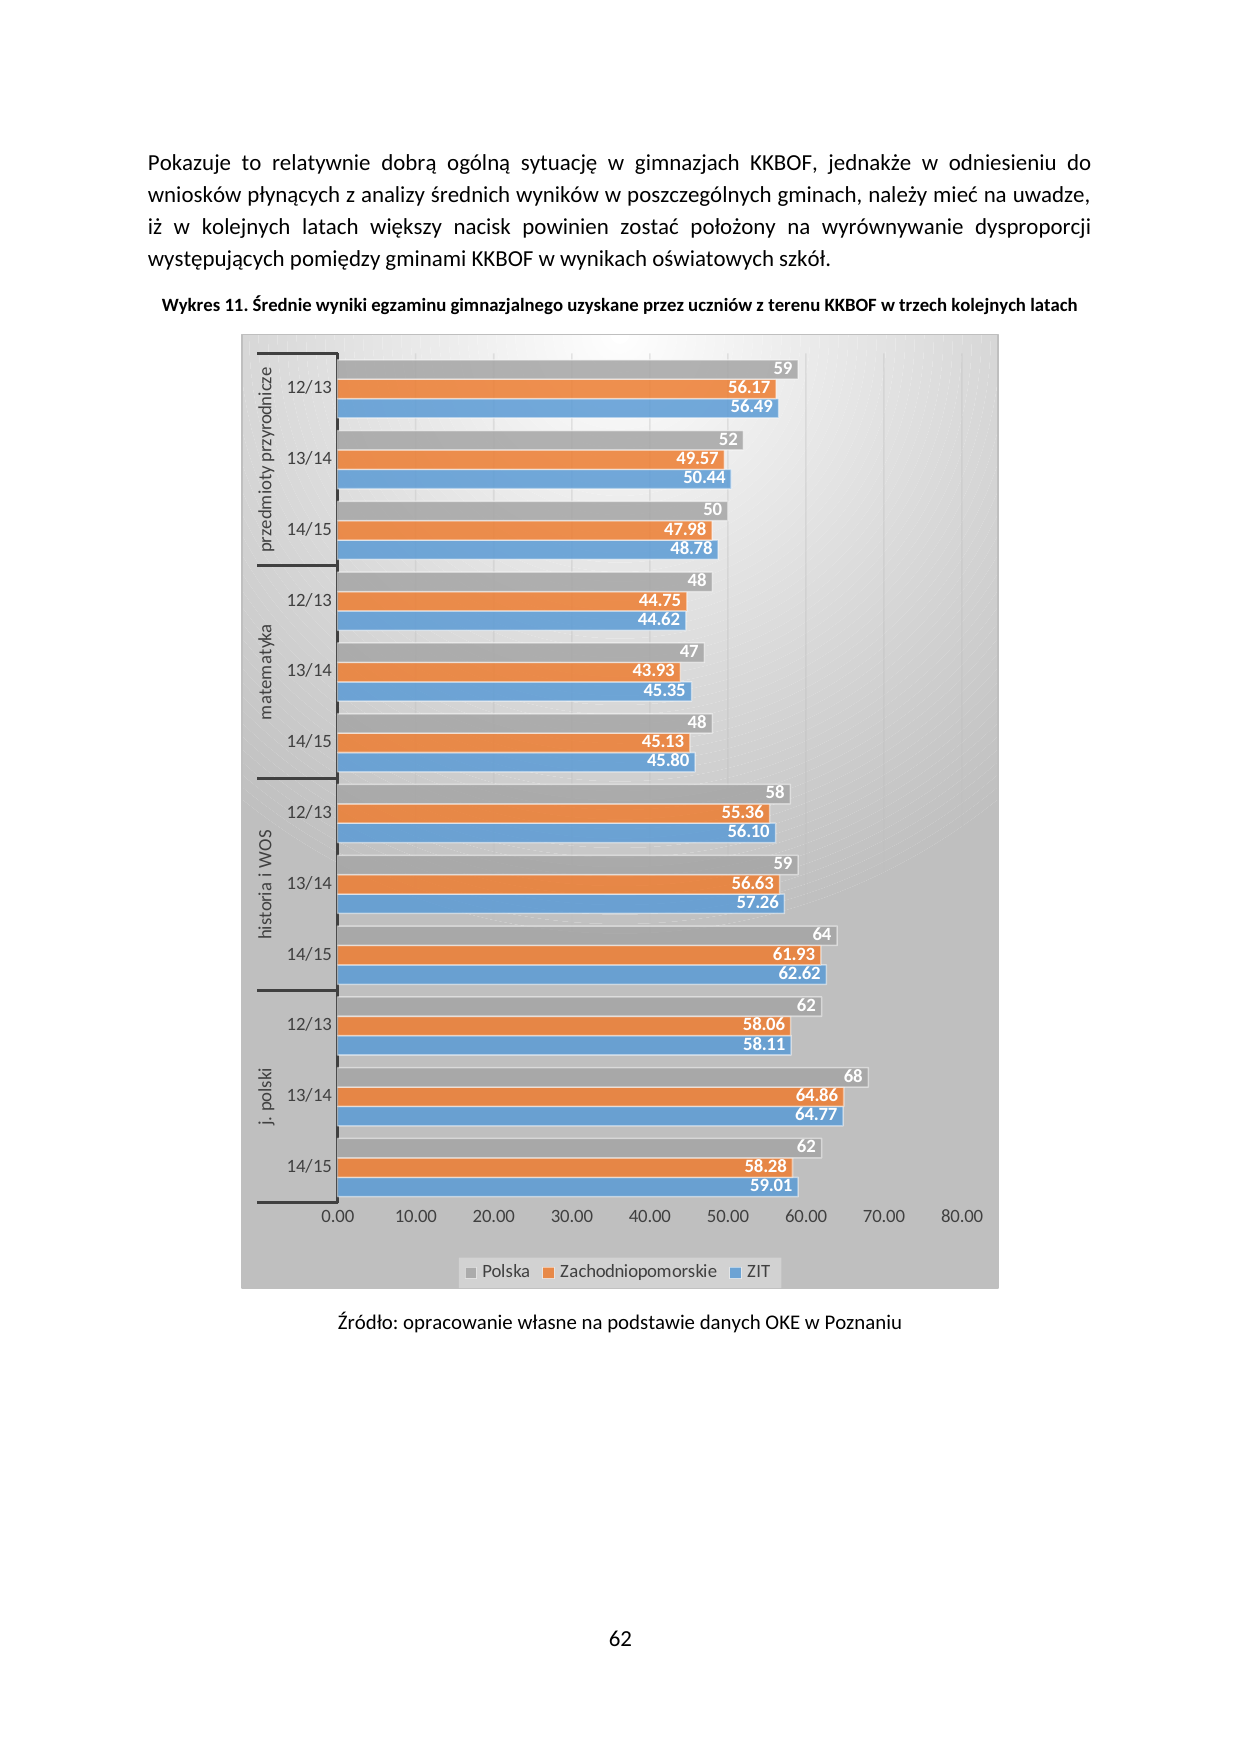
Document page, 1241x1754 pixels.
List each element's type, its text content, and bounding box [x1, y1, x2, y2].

text Wykres 11. Średnie wyniki egzaminu gimnazjalnego uzyskane przez uczniów z terenu KKBOF w trzech kolejnych latach [148, 293, 1093, 316]
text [148, 148, 1093, 272]
text Źródło: opracowanie własne na podstawie danych OKE w Poznaniu [148, 1309, 1093, 1334]
